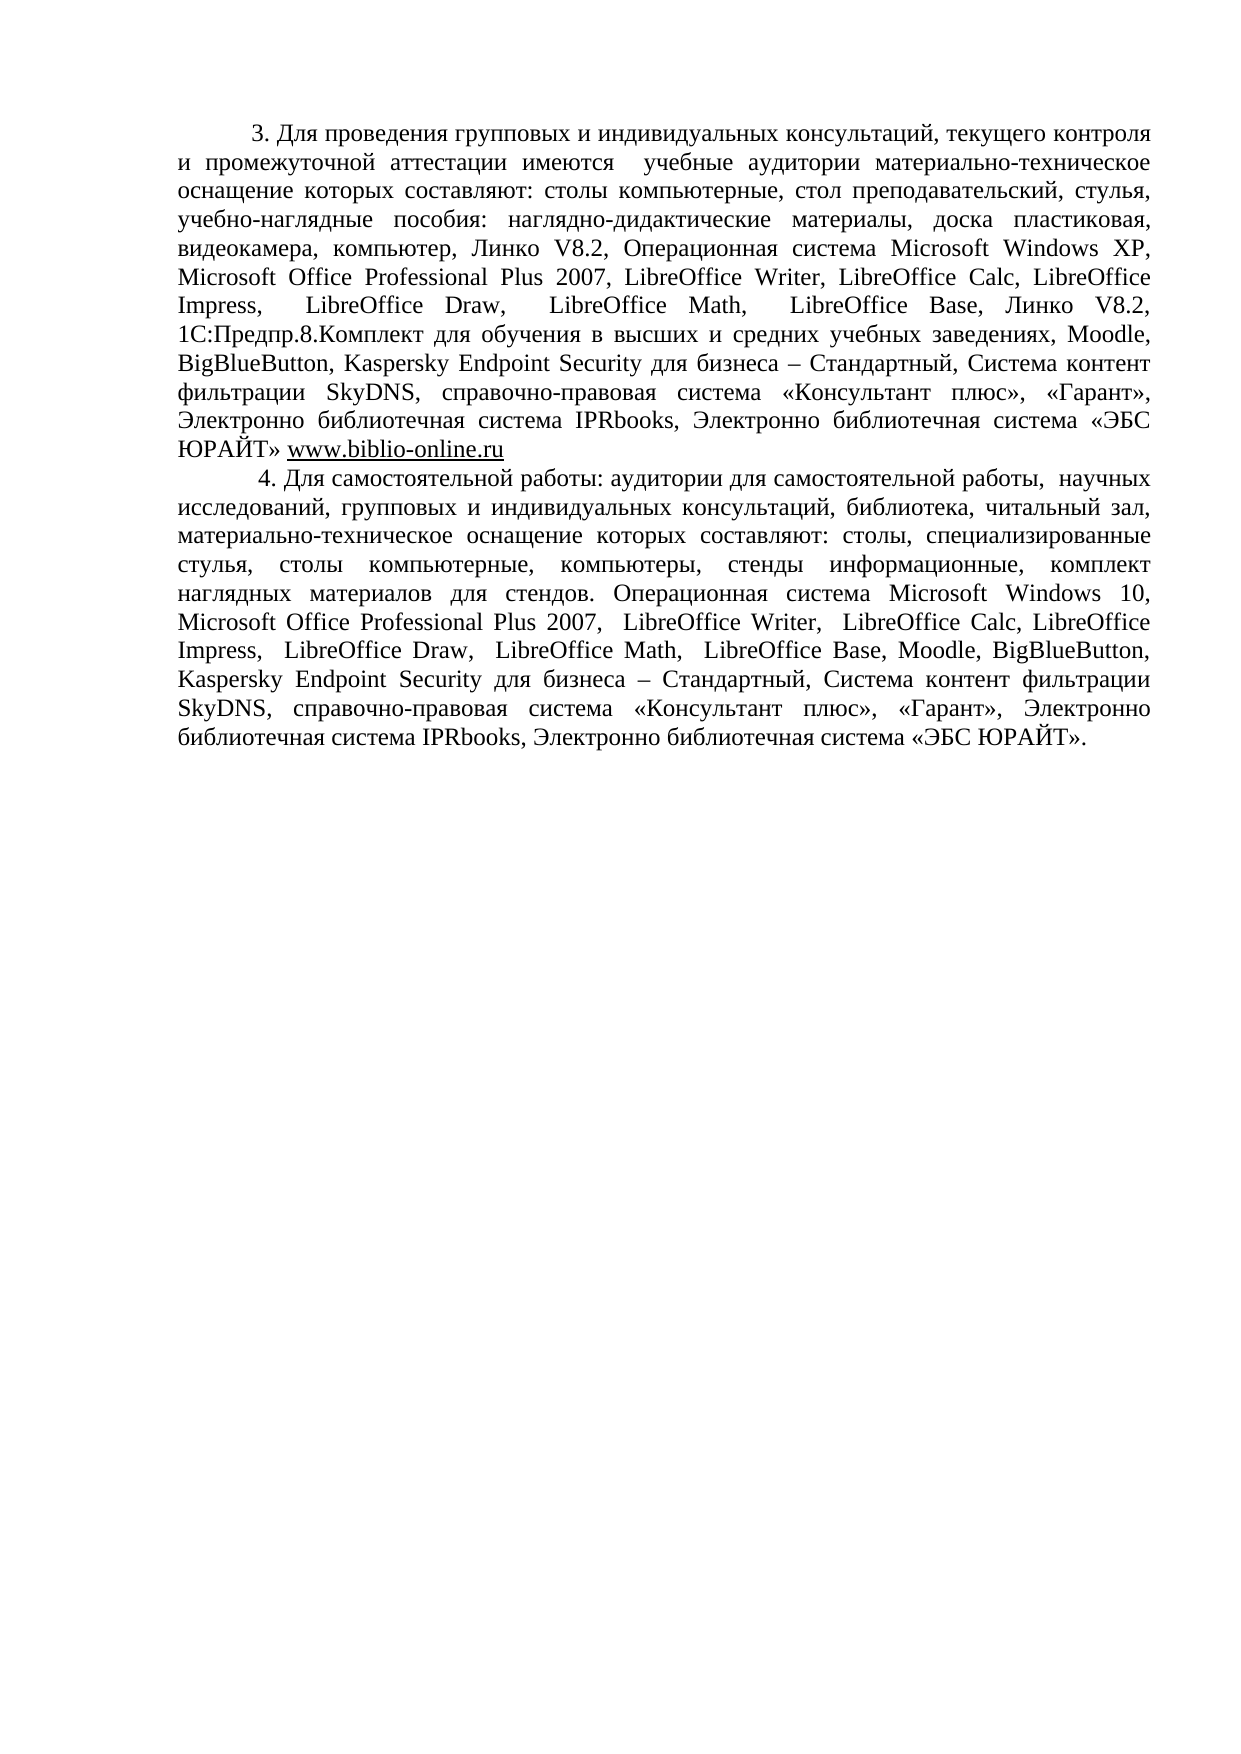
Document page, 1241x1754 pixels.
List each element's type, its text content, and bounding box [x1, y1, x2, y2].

text 3. Для проведения групповых и индивидуальных консультаций, текущего контроля и промежуточной аттестации имеются учебные аудитории материально-техническое оснащение которых составляют: столы компьютерные, стол преподавательский, стулья, учебно-наглядные пособия: наглядно-дидактические материалы, доска пластиковая, видеокамера, компьютер, Линко V8.2, Операционная система Microsoft Windows XP, Microsoft Office Professional Plus 2007, LibreOffice Writer, LibreOffice Calc, LibreOffice Impress, LibreOffice Draw, LibreOffice Math, LibreOffice Base, Линко V8.2, 1С:Предпр.8.Комплект для обучения в высших и средних учебных заведениях, Moodle, BigBlueButton, Kaspersky Endpoint Security для бизнеса – Стандартный, Система контент фильтрации SkyDNS, справочно-правовая система «Консультант плюс», «Гарант», Электронно библиотечная система IPRbooks, Электронно библиотечная система «ЭБС ЮРАЙТ» www.biblio-online.ru [177, 118, 1152, 463]
text 4. Для самостоятельной работы: аудитории для самостоятельной работы, научных исследований, групповых и индивидуальных консультаций, библиотека, читальный зал, материально-техническое оснащение которых составляют: столы, специализированные стулья, столы компьютерные, компьютеры, стенды информационные, комплект наглядных материалов для стендов. Операционная система Microsoft Windows 10, Microsoft Office Professional Plus 2007, LibreOffice Writer, LibreOffice Calc, LibreOffice Impress, LibreOffice Draw, LibreOffice Math, LibreOffice Base, Moodle, BigBlueButton, Kaspersky Endpoint Security для бизнеса – Стандартный, Система контент фильтрации SkyDNS, справочно-правовая система «Консультант плюс», «Гарант», Электронно библиотечная система IPRbooks, Электронно библиотечная система «ЭБС ЮРАЙТ». [177, 463, 1152, 751]
